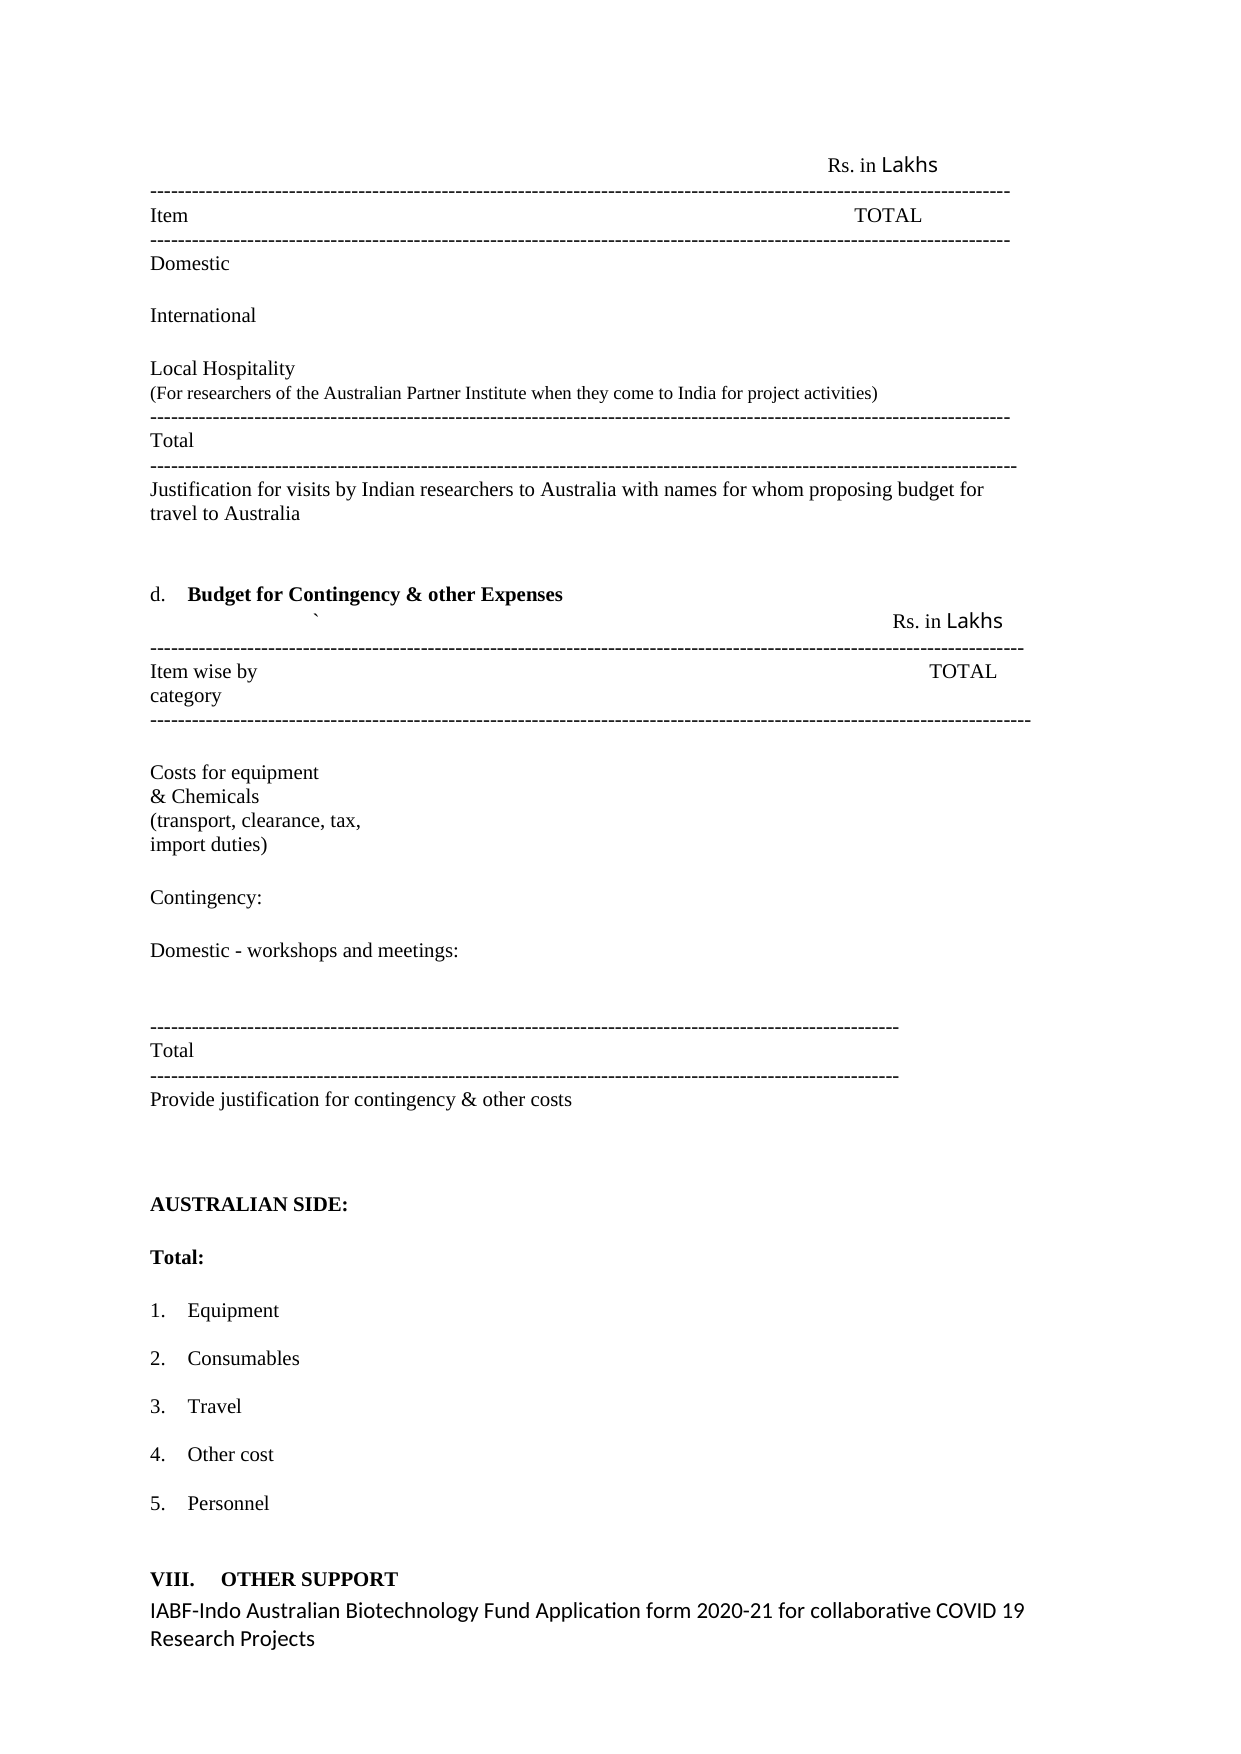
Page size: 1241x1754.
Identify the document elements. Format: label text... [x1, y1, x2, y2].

text & Chemicals [150, 784, 1090, 808]
list Equipment [150, 1298, 1090, 1322]
text ---------------------------------------------------------------------------------------------------------------------------- [150, 178, 1090, 202]
text Domestic - workshops and meetings: [150, 937, 1090, 962]
text Costs for equipment [150, 760, 1090, 784]
text ------------------------------------------------------------------------------------------------------------------------------ [150, 635, 1090, 659]
text ------------------------------------------------------------------------------------------------------------ [150, 1014, 1090, 1038]
text AUSTRALIAN SIDE: [150, 1192, 1090, 1216]
text ---------------------------------------------------------------------------------------------------------------------------- [150, 404, 1090, 428]
text ------------------------------------------------------------------------------------------------------------ [150, 1062, 1090, 1087]
list Consumables [150, 1346, 1090, 1370]
text (transport, clearance, tax, [150, 808, 1090, 832]
text travel to Australia [150, 501, 1090, 525]
text VIII. OTHER SUPPORT [150, 1567, 1090, 1591]
text Domestic [150, 251, 1090, 275]
text Total: [150, 1245, 1090, 1269]
text International [150, 303, 1090, 327]
text Justification for visits by Indian researchers to Australia with names for whom proposing budget for [150, 477, 1090, 501]
list Personnel [150, 1491, 1090, 1514]
list Budget for Contingency & other Expenses [150, 582, 1090, 606]
text ` Rs. in Lakhs [150, 606, 1090, 635]
text Item TOTAL [150, 202, 1090, 227]
list Other cost [150, 1442, 1090, 1466]
text ---------------------------------------------------------------------------------------------------------------------------- [150, 227, 1090, 251]
text category [150, 683, 1090, 707]
text Provide justification for contingency & other costs [150, 1087, 1090, 1111]
text Local Hospitality (For researchers of the Australian Partner Institute when they come to India for project activities) [150, 356, 1090, 404]
list Travel [150, 1394, 1090, 1418]
text Contingency: [150, 885, 1090, 909]
text ----------------------------------------------------------------------------------------------------------------------------- [150, 452, 1090, 477]
text ------------------------------------------------------------------------------------------------------------------------------- [150, 707, 1090, 731]
text Total [150, 1038, 1090, 1062]
text import duties) [150, 832, 1090, 856]
text Total [150, 428, 1090, 452]
text Rs. in Lakhs [600, 150, 1090, 178]
text Item wise by TOTAL [150, 659, 1090, 683]
